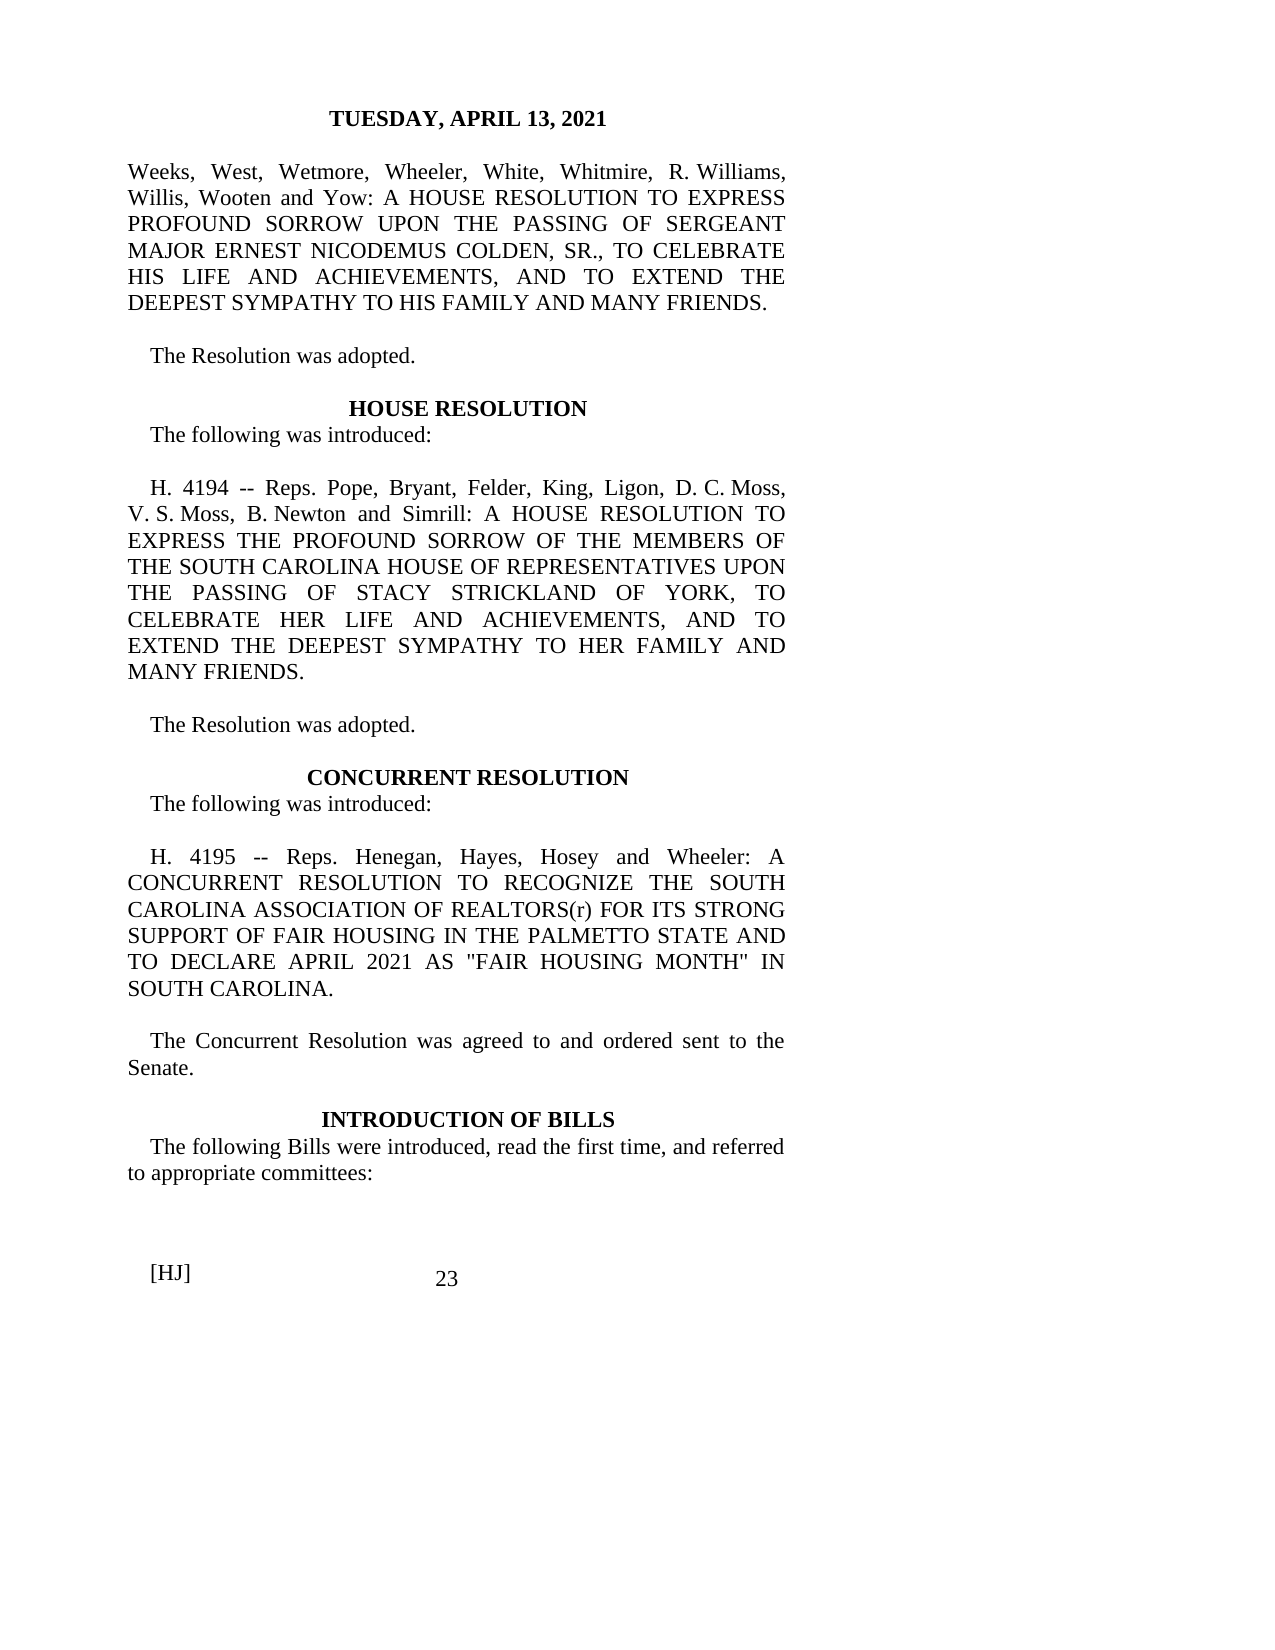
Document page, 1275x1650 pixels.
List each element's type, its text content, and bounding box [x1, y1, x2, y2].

text The Resolution was adopted. [127, 711, 786, 737]
text INTRODUCTION OF BILLS [127, 1106, 786, 1133]
text The following was introduced: [127, 790, 786, 817]
text The Concurrent Resolution was agreed to and ordered sent to the Senate. [127, 1027, 786, 1080]
text H. 4195 -- Reps. Henegan, Hayes, Hosey and Wheeler: A CONCURRENT RESOLUTION TO RECOGNIZE THE SOUTH CAROLINA ASSOCIATION OF REALTORS(r) FOR ITS STRONG SUPPORT OF FAIR HOUSING IN THE PALMETTO STATE AND TO DECLARE APRIL 2021 AS "FAIR HOUSING MONTH" IN SOUTH CAROLINA. [127, 843, 786, 1001]
text CONCURRENT RESOLUTION [127, 764, 786, 790]
text The Resolution was adopted. [127, 342, 786, 368]
text H. 4194 -- Reps. Pope, Bryant, Felder, King, Ligon, D. C. Moss, V. S. Moss, B. Newton and Simrill: A HOUSE RESOLUTION TO EXPRESS THE PROFOUND SORROW OF THE MEMBERS OF THE SOUTH CAROLINA HOUSE OF REPRESENTATIVES UPON THE PASSING OF STACY STRICKLAND OF YORK, TO CELEBRATE HER LIFE AND ACHIEVEMENTS, AND TO EXTEND THE DEEPEST SYMPATHY TO HER FAMILY AND MANY FRIENDS. [127, 474, 786, 685]
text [127, 158, 786, 316]
text The following was introduced: [127, 421, 786, 448]
text HOUSE RESOLUTION [127, 395, 786, 421]
text The following Bills were introduced, read the first time, and referred to appropriate committees: [127, 1133, 786, 1186]
